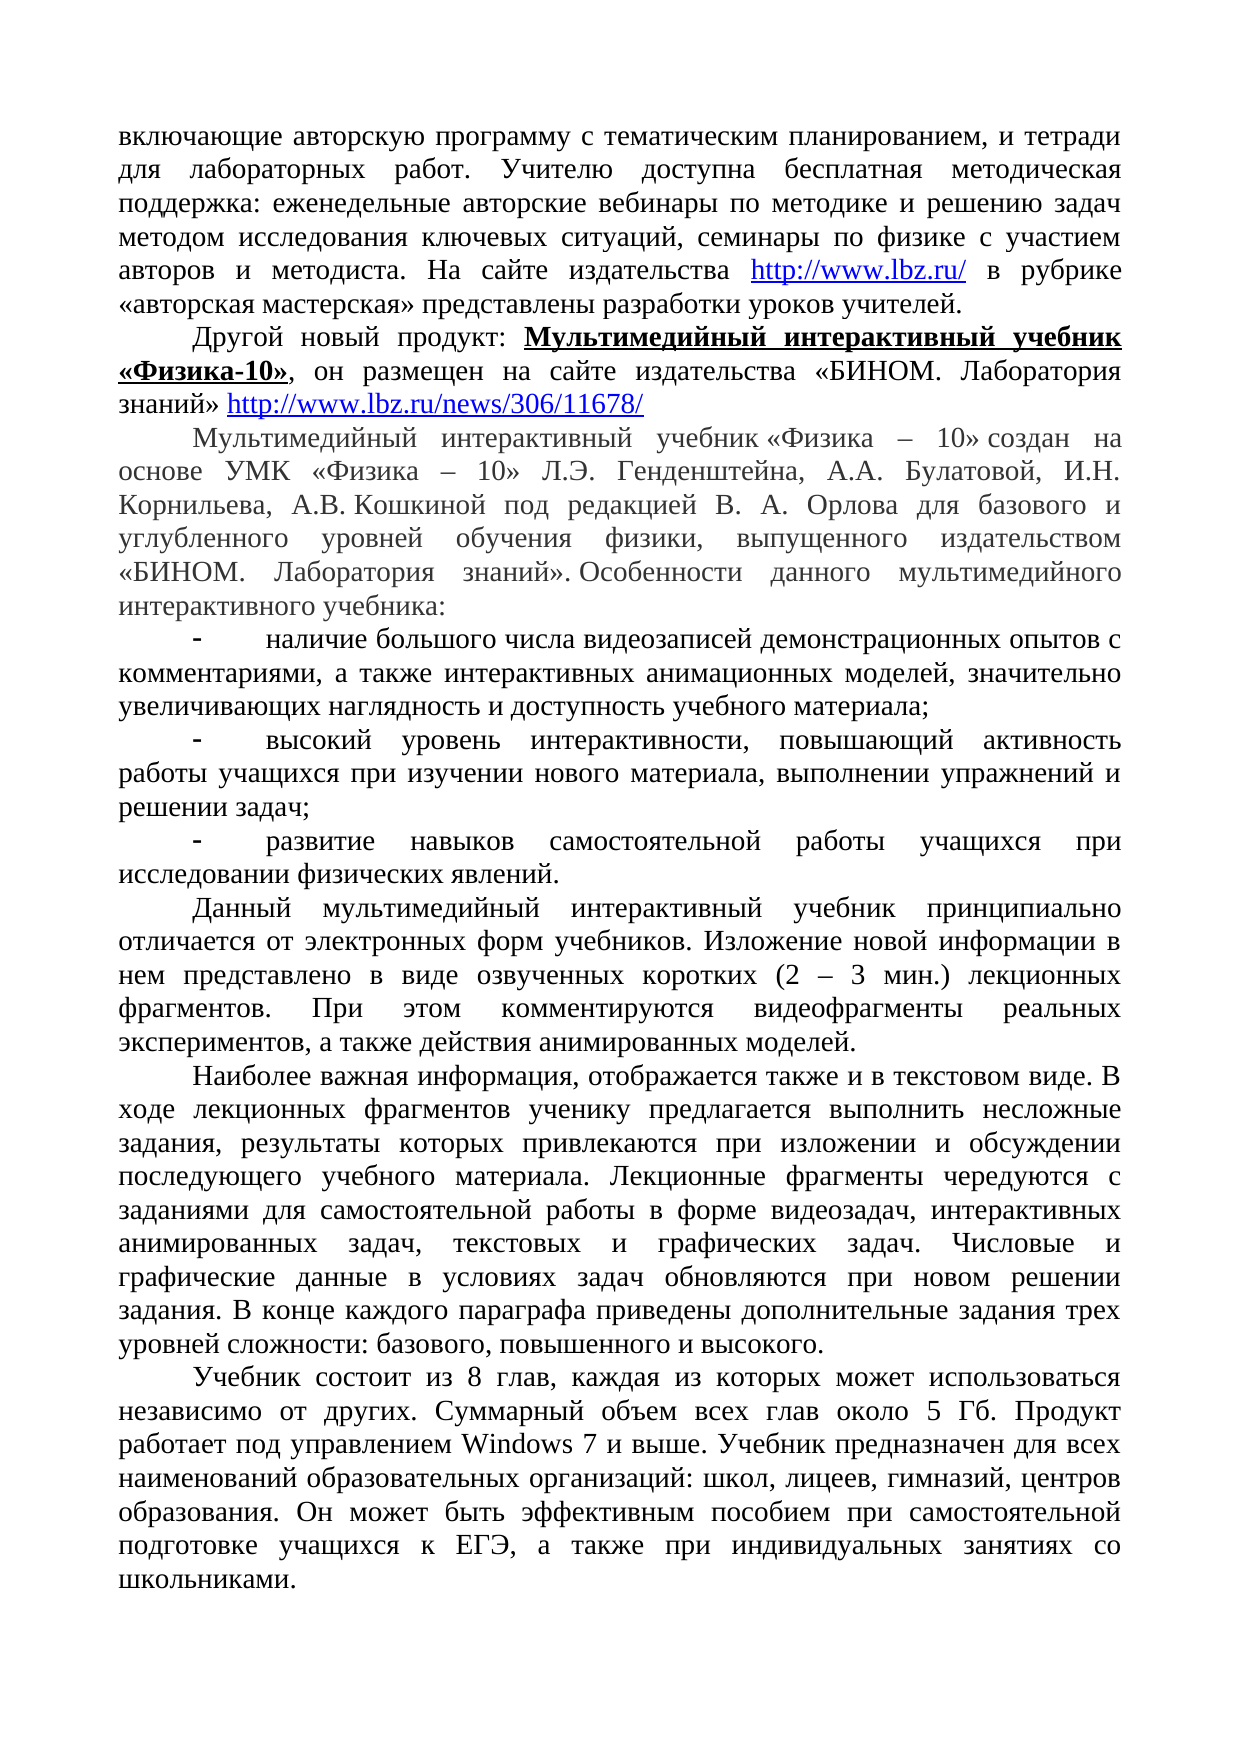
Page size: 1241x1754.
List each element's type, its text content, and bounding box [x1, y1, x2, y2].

text Мультимедийный интерактивный учебник «Физика – 10» создан на основе УМК «Физика – 10» Л.Э. Генденштейна, А.А. Булатовой, И.Н. Корнильева, А.В. Кошкиной под редакцией В. А. Орлова для базового и углубленного уровней обучения физики, выпущенного издательством «БИНОМ. Лаборатория знаний». Особенности данного мультимедийного интерактивного учебника: [118, 420, 1122, 454]
text Мультимедийный интерактивный учебник «Физика – 10» создан на основе УМК «Физика – 10» Л.Э. Генденштейна, А.А. Булатовой, И.Н. Корнильева, А.В. Кошкиной под редакцией В. А. Орлова для базового и углубленного уровней обучения физики, выпущенного издательством «БИНОМ. Лаборатория знаний». Особенности данного мультимедийного интерактивного учебника: [118, 554, 1122, 621]
text Другой новый продукт: Мультимедийный интерактивный учебник «Физика-10», он размещен на сайте издательства «БИНОМ. Лаборатория знаний» http://www.lbz.ru/news/306/11678/ [118, 319, 1122, 420]
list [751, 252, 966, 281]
text Учебник состоит из 8 глав, каждая из которых может использоваться независимо от других. Суммарный объем всех глав около 5 Гб. Продукт работает под управлением Windows 7 и выше. Учебник предназначен для всех наименований образовательных организаций: школ, лицеев, гимназий, центров образования. Он может быть эффективным пособием при самостоятельной подготовке учащихся к ЕГЭ, а также при индивидуальных занятиях со школьниками. [118, 1359, 1122, 1594]
list наличие большого числа видеозаписей демонстрационных опытов с комментариями, а также интерактивных анимационных моделей, значительно увеличивающих наглядность и доступность учебного материала; [118, 621, 1122, 722]
text Данный мультимедийный интерактивный учебник принципиально отличается от электронных форм учебников. Изложение новой информации в нем представлено в виде озвученных коротких (2 – 3 мин.) лекционных фрагментов. При этом комментируются видеофрагменты реальных экспериментов, а также действия анимированных моделей. [118, 890, 1122, 1058]
text Наиболее важная информация, отображается также и в текстовом виде. В ходе лекционных фрагментов ученику предлагается выполнить несложные задания, результаты которых привлекаются при изложении и обсуждении последующего учебного материала. Лекционные фрагменты чередуются с заданиями для самостоятельной работы в форме видеозадач, интерактивных анимированных задач, текстовых и графических задач. Числовые и графические данные в условиях задач обновляются при новом решении задания. В конце каждого параграфа приведены дополнительные задания трех уровней сложности: базового, повышенного и высокого. [118, 1058, 1122, 1359]
list высокий уровень интерактивности, повышающий активность работы учащихся при изучении нового материала, выполнении упражнений и решении задач; [118, 722, 1122, 823]
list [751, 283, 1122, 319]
list развитие навыков самостоятельной работы учащихся при исследовании физических явлений. [118, 823, 1122, 890]
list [118, 118, 1122, 185]
